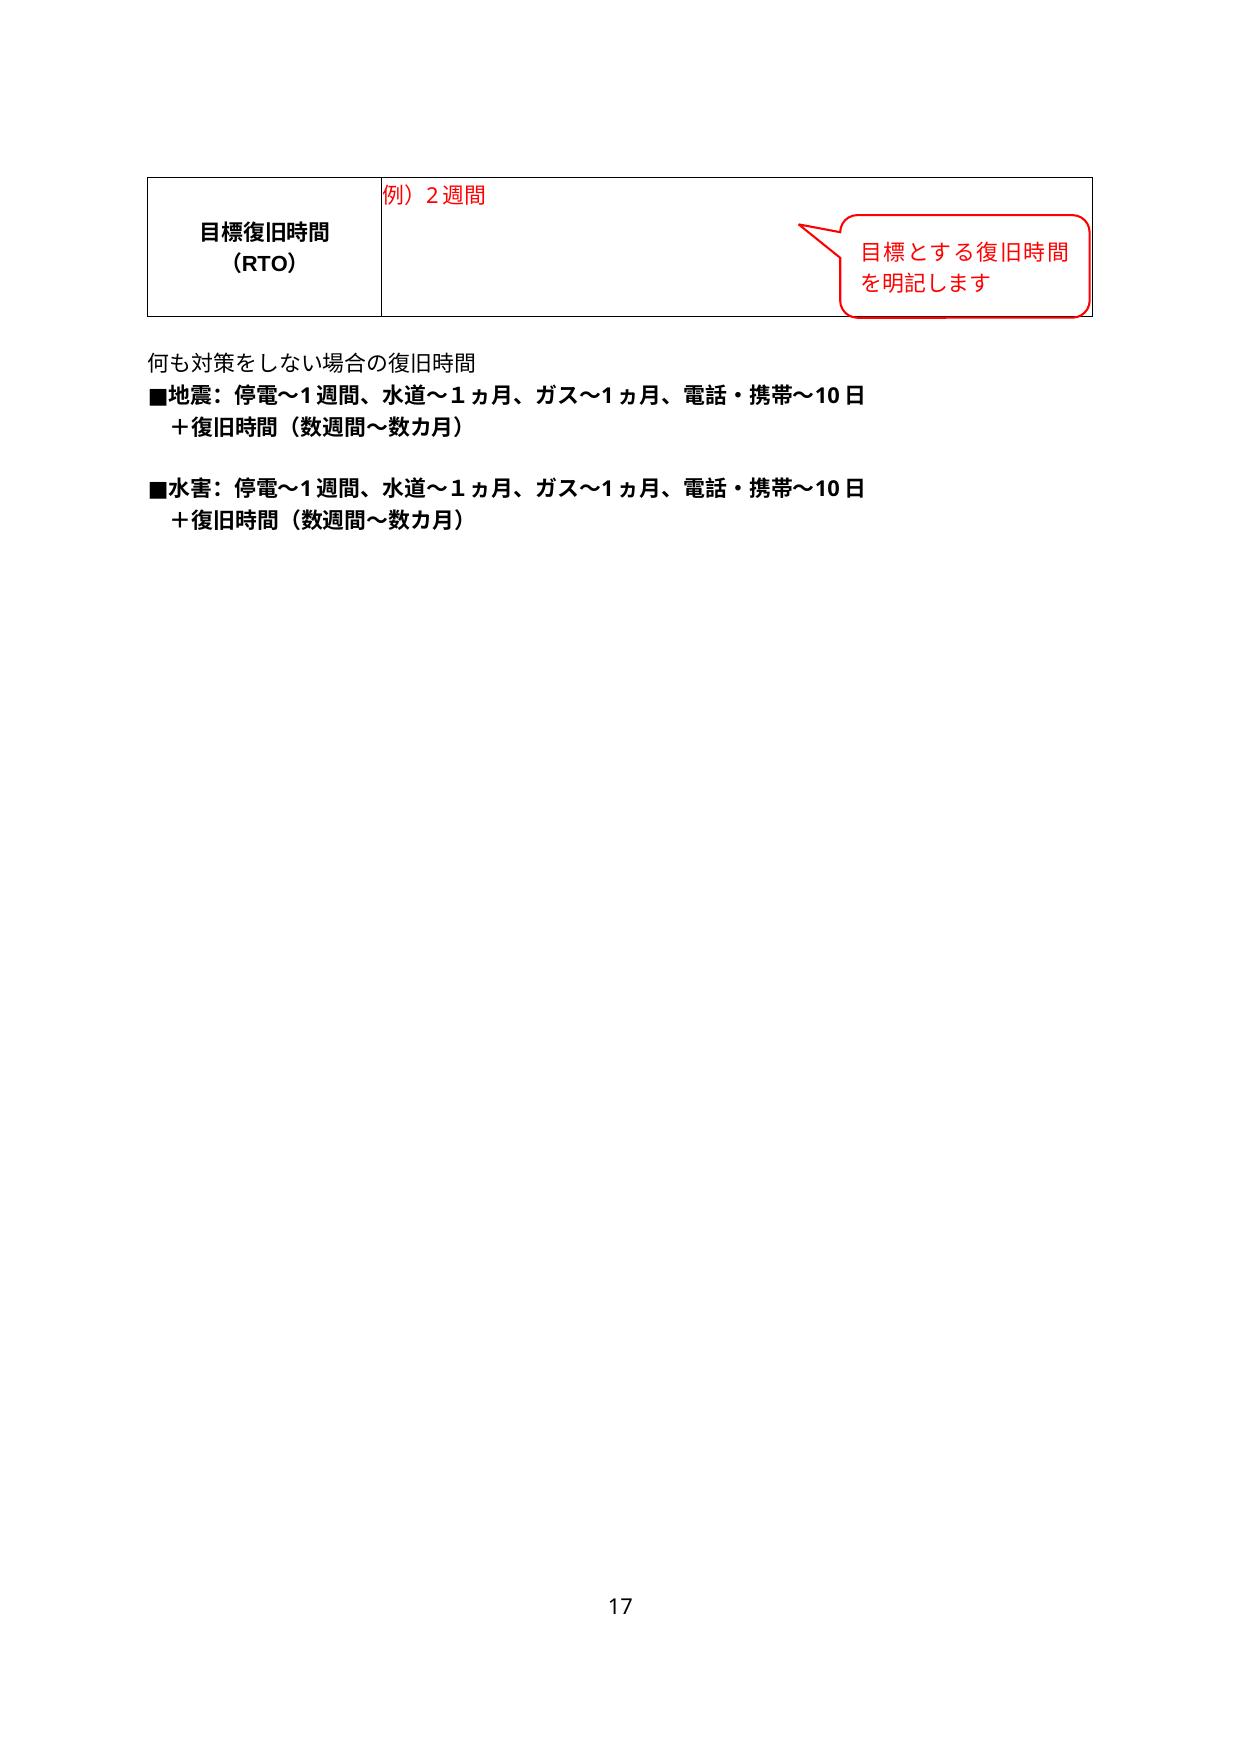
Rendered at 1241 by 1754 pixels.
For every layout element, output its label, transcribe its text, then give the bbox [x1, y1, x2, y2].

table_cell 例）2週間 [382, 178, 1092, 316]
text ＋復旧時間（数週間～数カ月） [148, 503, 1092, 535]
table_cell 目標復旧時間 （RTO） [148, 178, 381, 316]
text ■地震：停電～1週間、水道～１ヵ月、ガス～1ヵ月、電話・携帯～10日 [148, 378, 1092, 410]
text ■水害：停電～1週間、水道～１ヵ月、ガス～1ヵ月、電話・携帯～10日 [148, 471, 1092, 503]
text 何も対策をしない場合の復旧時間 [148, 346, 1092, 378]
text ＋復旧時間（数週間～数カ月） [148, 410, 1092, 442]
